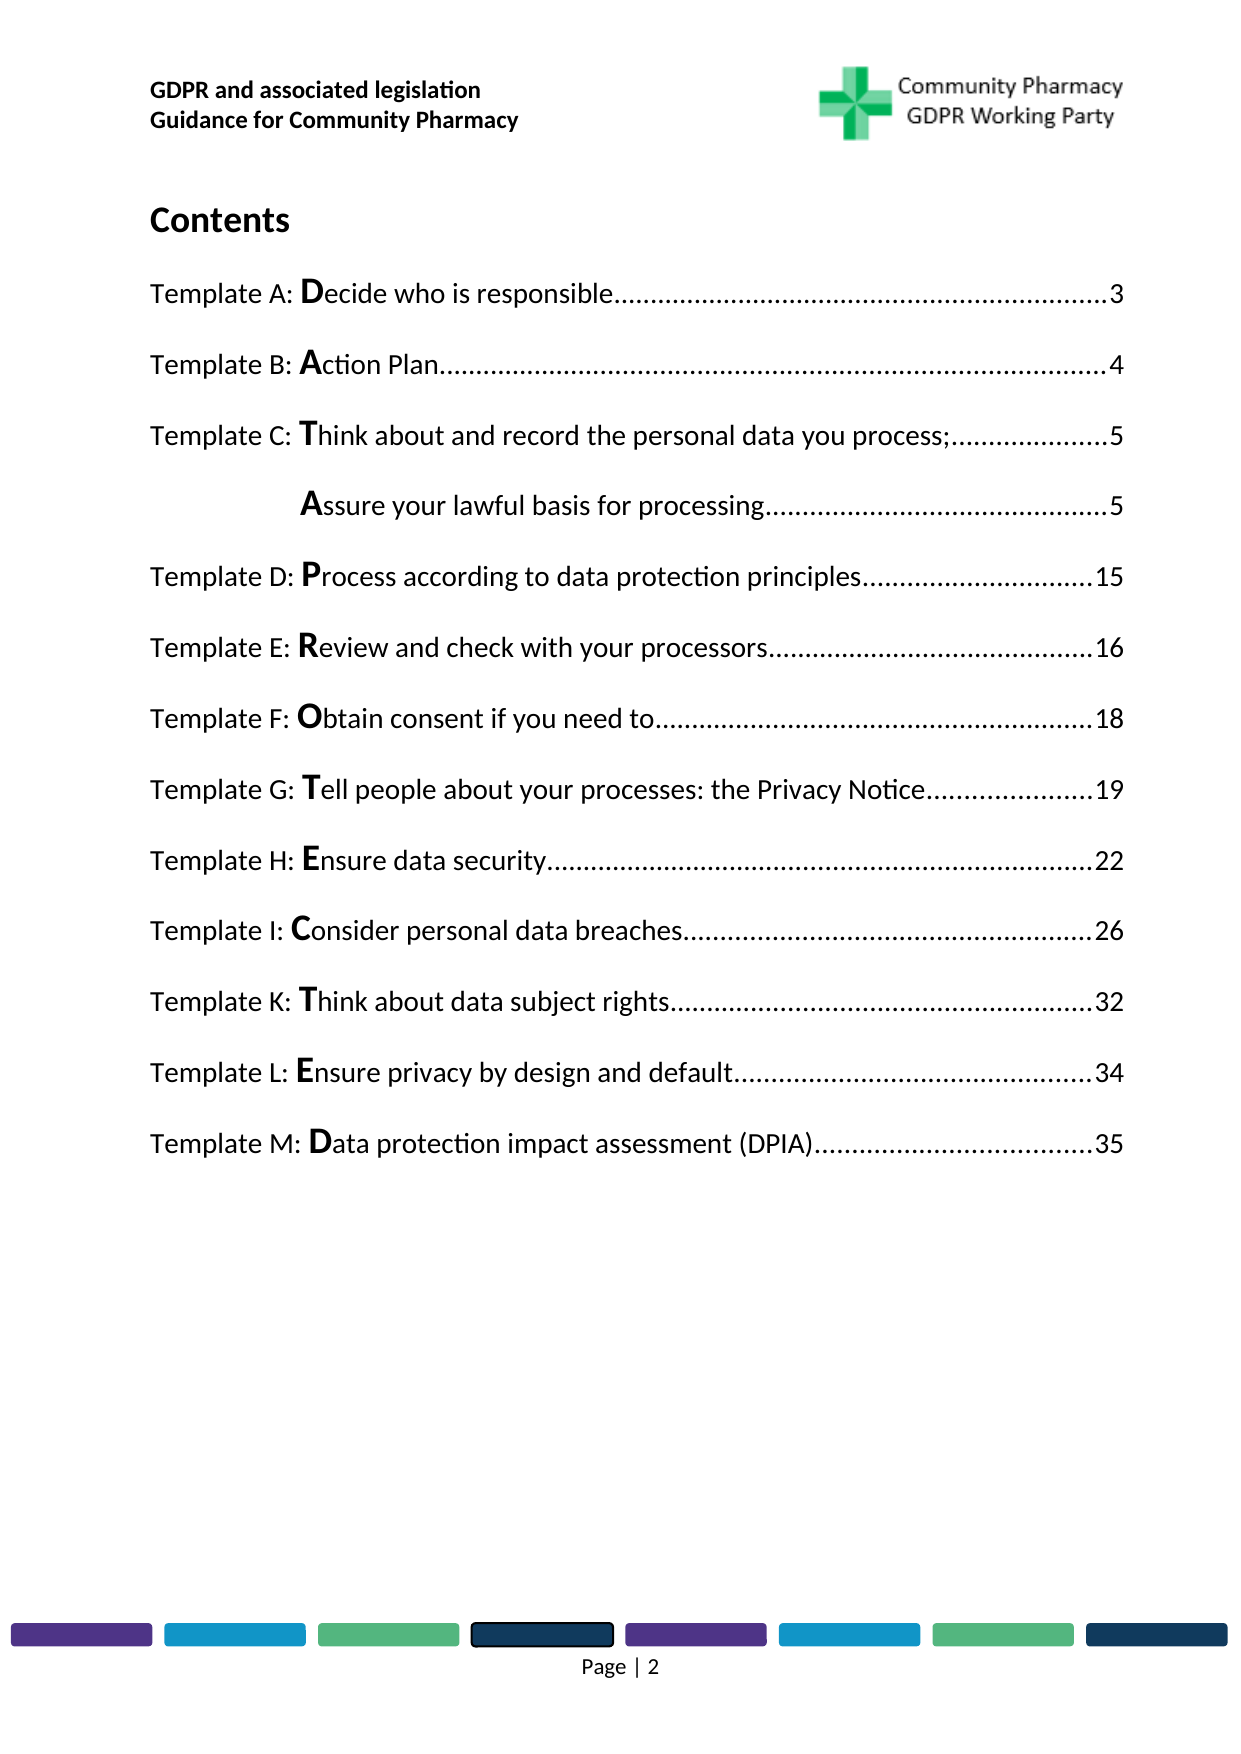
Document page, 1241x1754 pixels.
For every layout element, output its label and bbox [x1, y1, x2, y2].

picture [807, 59, 1136, 148]
